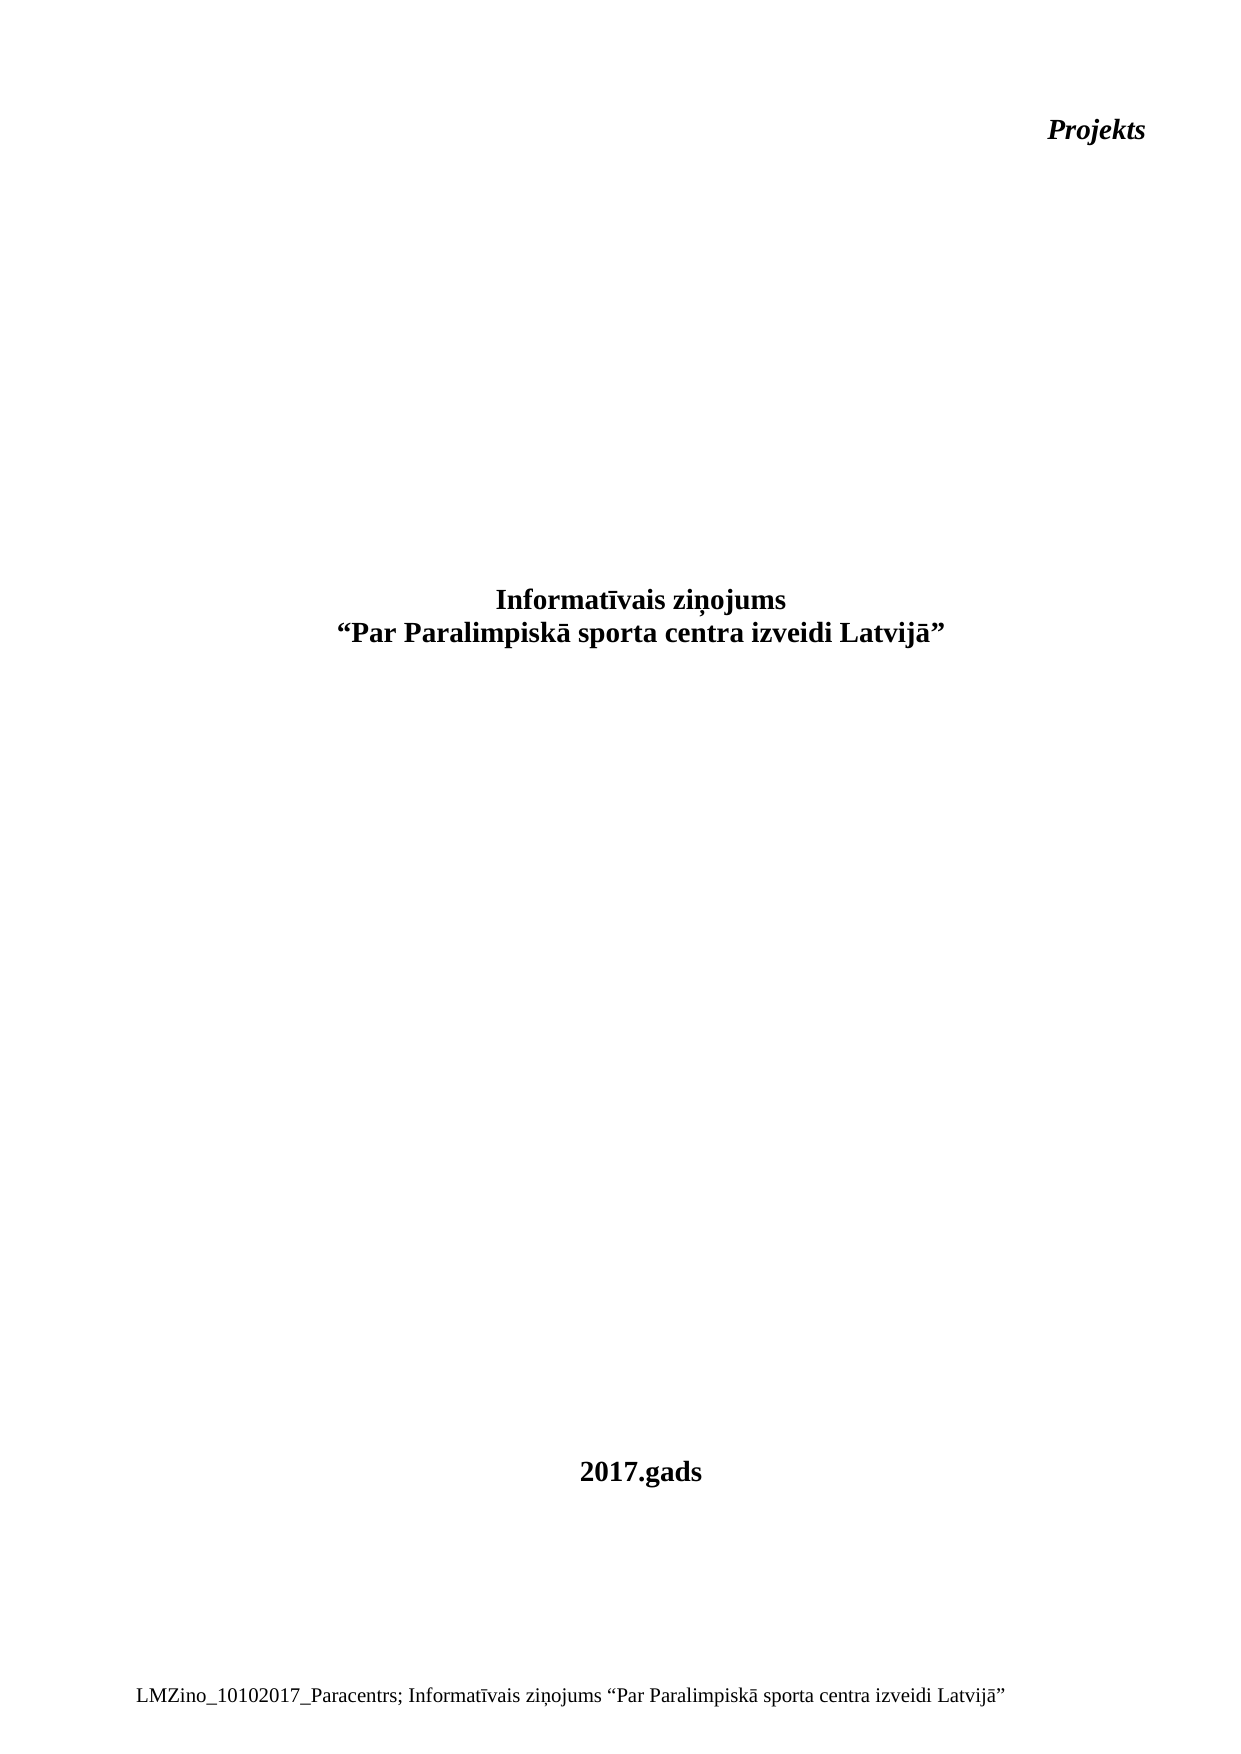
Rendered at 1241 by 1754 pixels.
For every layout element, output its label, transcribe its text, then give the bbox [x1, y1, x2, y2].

text Informatīvais ziņojums [136, 582, 1146, 616]
text Projekts [136, 112, 1146, 146]
text “Par Paralimpiskā sporta centra izveidi Latvijā” [136, 616, 1146, 649]
text 2017.gads [136, 1454, 1146, 1488]
